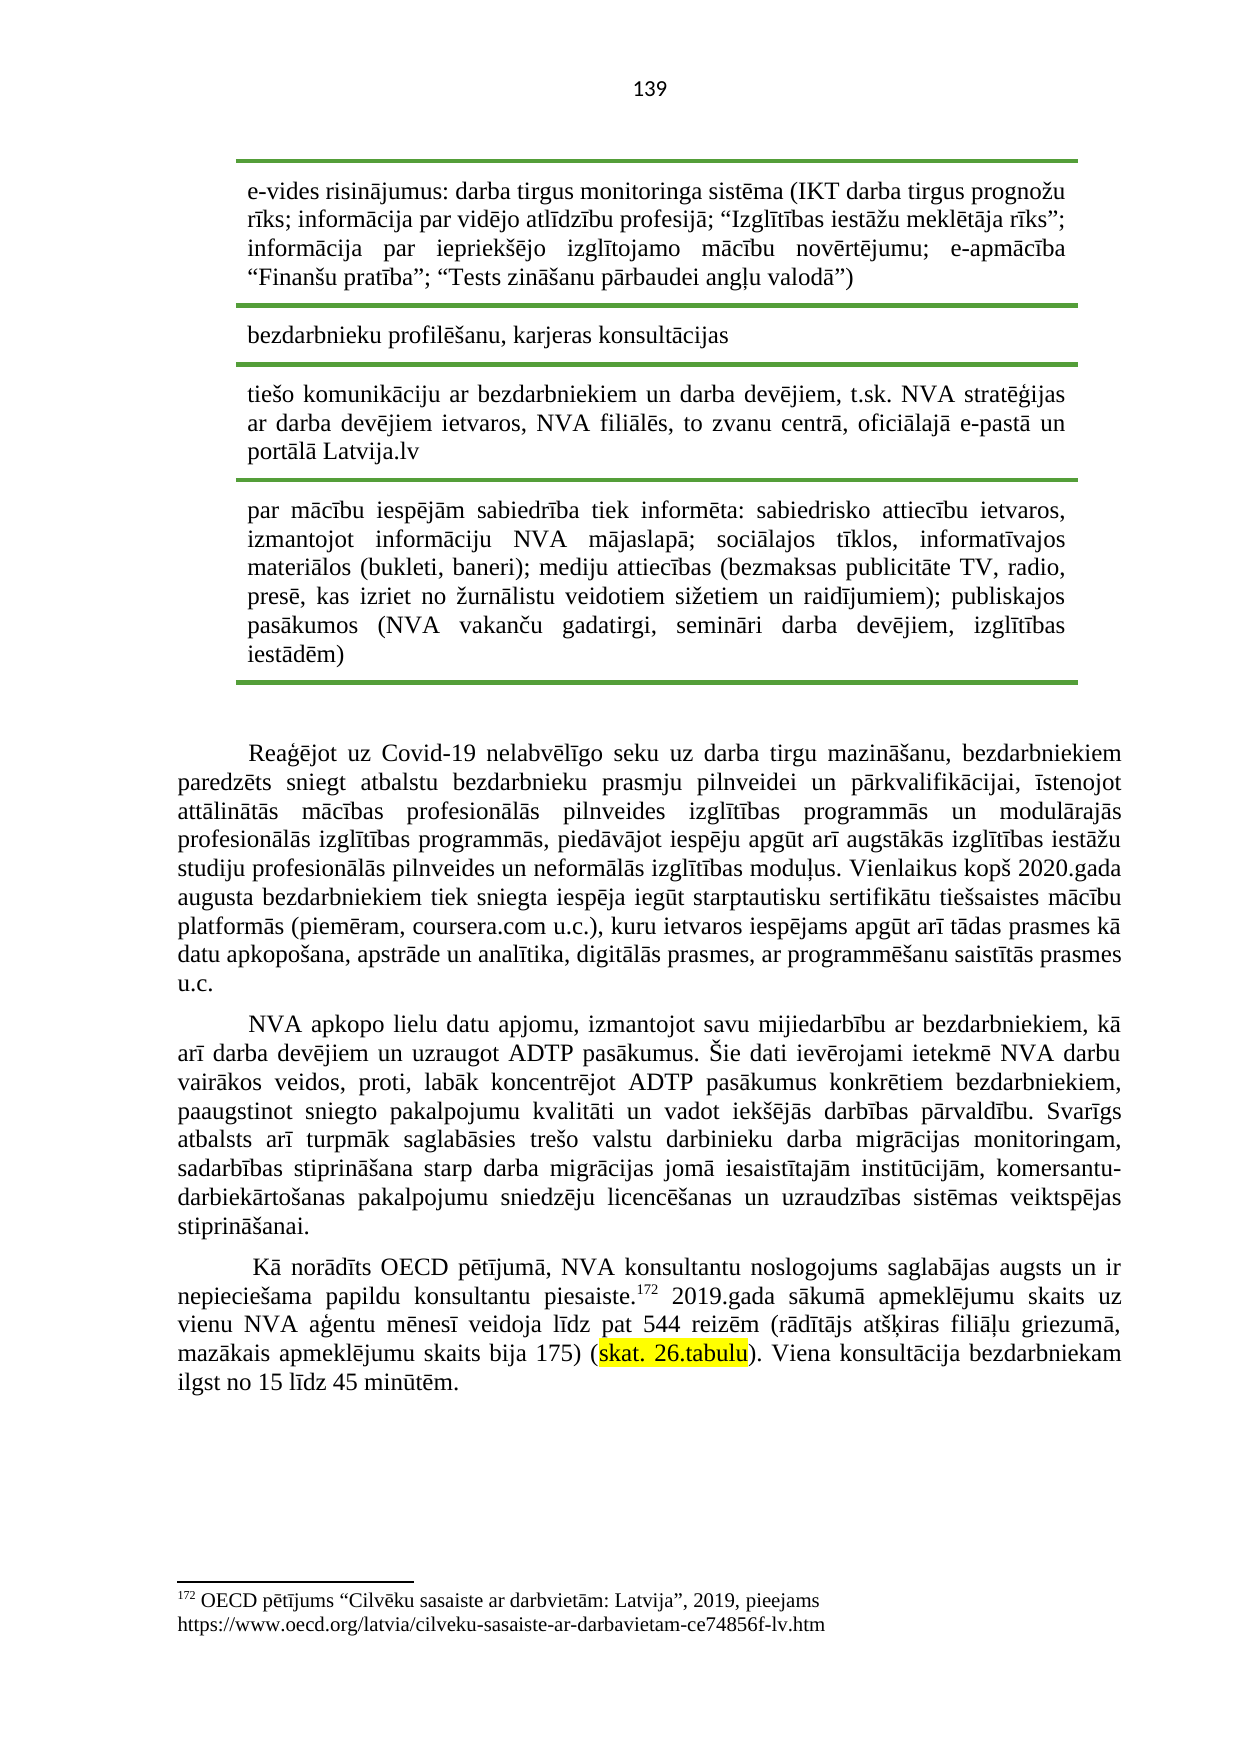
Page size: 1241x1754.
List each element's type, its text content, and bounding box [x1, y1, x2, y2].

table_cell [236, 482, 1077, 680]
text NVA apkopo lielu datu apjomu, izmantojot savu mijiedarbību ar bezdarbniekiem, kā arī darba devējiem un uzraugot ADTP pasākumus. Šie dati ievērojami ietekmē NVA darbu vairākos veidos, proti, labāk koncentrējot ADTP pasākumus konkrētiem bezdarbniekiem, paaugstinot sniegto pakalpojumu kvalitāti un vadot iekšējās darbības pārvaldību. Svarīgs atbalsts arī turpmāk saglabāsies trešo valstu darbinieku darba migrācijas monitoringam, sadarbības stiprināšana starp darba migrācijas jomā iesaistītajām institūcijām, komersantu-darbiekārtošanas pakalpojumu sniedzēju licencēšanas un uzraudzības sistēmas veiktspējas stiprināšanai. [177, 1009, 1122, 1239]
text Reaģējot uz Covid-19 nelabvēlīgo seku uz darba tirgu mazināšanu, bezdarbniekiem paredzēts sniegt atbalstu bezdarbnieku prasmju pilnveidei un pārkvalifikācijai, īstenojot attālinātās mācības profesionālās pilnveides izglītības programmās un modulārajās profesionālās izglītības programmās, piedāvājot iespēju apgūt arī augstākās izglītības iestāžu studiju profesionālās pilnveides un neformālās izglītības moduļus. Vienlaikus kopš 2020.gada augusta bezdarbniekiem tiek sniegta iespēja iegūt starptautisku sertifikātu tiešsaistes mācību platformās (piemēram, coursera.com u.c.), kuru ietvaros iespējams apgūt arī tādas prasmes kā datu apkopošana, apstrāde un analītika, digitālās prasmes, ar programmēšanu saistītās prasmes u.c. [177, 738, 1122, 997]
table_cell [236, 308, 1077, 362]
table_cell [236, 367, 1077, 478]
text Kā norādīts OECD pētījumā, NVA konsultantu noslogojums saglabājas augsts un ir nepieciešama papildu konsultantu piesaiste. 2019.gada sākumā apmeklējumu skaits uz vienu NVA aģentu mēnesī veidoja līdz pat 544 reizēm (rādītājs atšķiras filiāļu griezumā, mazākais apmeklējumu skaits bija 175) (skat. 26.tabulu). Viena konsultācija bezdarbniekam ilgst no 15 līdz 45 minūtēm. [177, 1252, 1122, 1396]
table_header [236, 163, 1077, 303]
